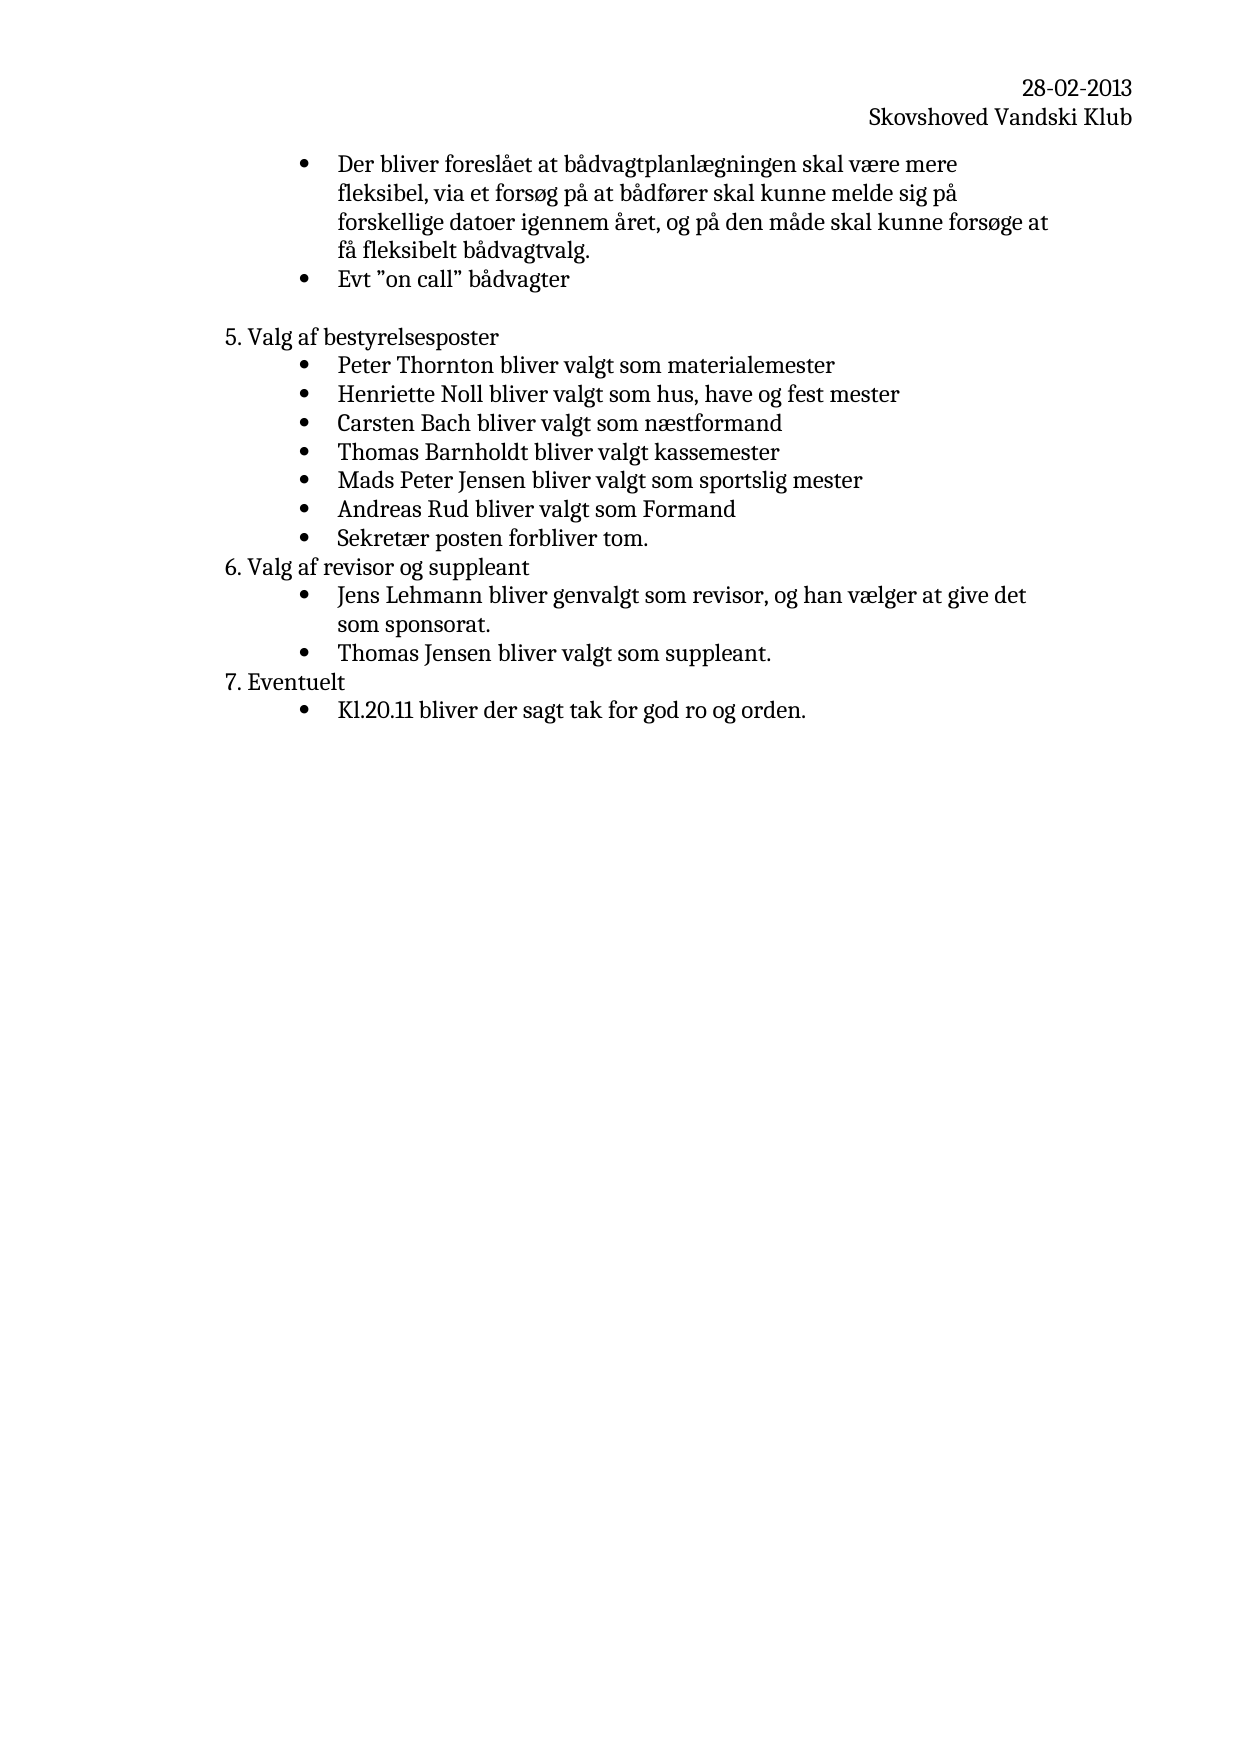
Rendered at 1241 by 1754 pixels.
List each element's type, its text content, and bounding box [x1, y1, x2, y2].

list Thomas Jensen bliver valgt som suppleant. [300, 639, 1053, 667]
list Peter Thornton bliver valgt som materialemester [300, 351, 1053, 380]
list Kl.20.11 bliver der sagt tak for god ro og orden. [300, 696, 1053, 725]
list Mads Peter Jensen bliver valgt som sportslig mester [300, 466, 1053, 495]
text 7. Eventuelt [187, 667, 1053, 696]
text 6. Valg af revisor og suppleant [187, 552, 1053, 581]
list Henriette Noll bliver valgt som hus, have og fest mester [300, 380, 1053, 409]
list Der bliver foreslået at bådvagtplanlægningen skal være mere fleksibel, via et forsøg på at bådfører skal kunne melde sig på forskellige datoer igennem året, og på den måde skal kunne forsøge at få fleksibelt bådvagtvalg. [300, 150, 1053, 265]
list Sekretær posten forbliver tom. [300, 524, 1053, 552]
list Carsten Bach bliver valgt som næstformand [300, 409, 1053, 437]
list Andreas Rud bliver valgt som Formand [300, 495, 1053, 524]
text 5. Valg af bestyrelsesposter [187, 322, 1053, 351]
list Jens Lehmann bliver genvalgt som revisor, og han vælger at give det som sponsorat. [300, 581, 1053, 639]
list Thomas Barnholdt bliver valgt kassemester [300, 437, 1053, 466]
list Evt ”on call” bådvagter [300, 265, 1053, 294]
